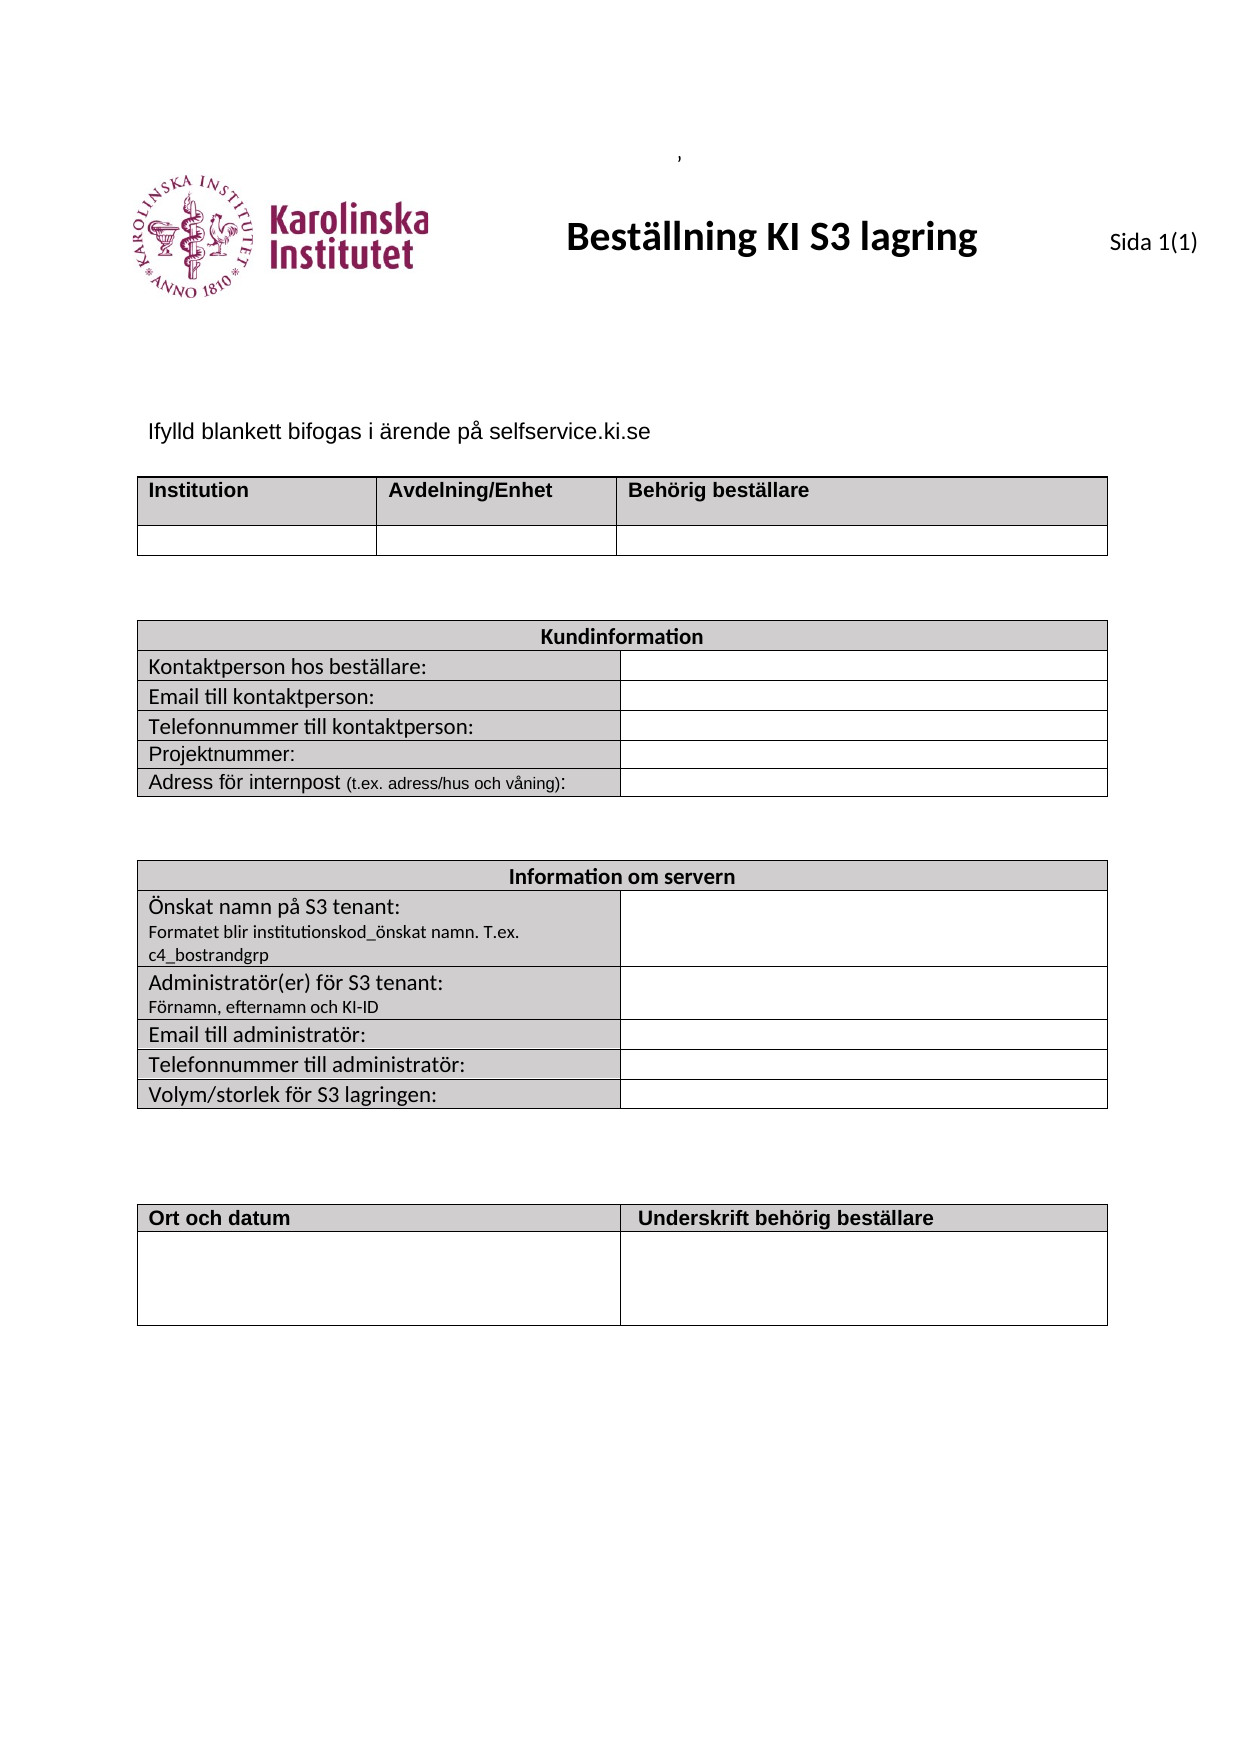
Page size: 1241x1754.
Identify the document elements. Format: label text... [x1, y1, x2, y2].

table_cell Email till administratör: [138, 1020, 620, 1048]
text Beställning KI S3 lagring Sida 1(1) [429, 210, 1203, 261]
table_cell Telefonnummer till kontaktperson: [138, 711, 620, 740]
table_cell Administratör(er) för S3 tenant: Förnamn, efternamn och KI-ID [138, 967, 620, 1019]
table_cell [621, 711, 1107, 740]
table_cell [621, 1050, 1107, 1078]
table_header Kundinformation [138, 621, 1107, 650]
table_cell Önskat namn på S3 tenant: Formatet blir institutionskod_önskat namn. T.ex. c4_bostrandgrp [138, 891, 620, 966]
table_cell [138, 526, 376, 555]
table_cell [621, 891, 1107, 966]
table_cell [377, 526, 616, 555]
table_cell [138, 1232, 620, 1325]
table_cell [621, 967, 1107, 1019]
table_header Ort och datum [138, 1205, 620, 1231]
table_header Behörig beställare [617, 478, 1107, 525]
table_cell [621, 681, 1107, 710]
table_header Institution [138, 478, 376, 525]
table_cell [621, 1232, 1107, 1325]
table_cell Kontaktperson hos beställare: [138, 651, 620, 680]
table_cell [621, 1020, 1107, 1048]
table_cell [621, 651, 1107, 680]
table_header Information om servern [138, 861, 1107, 890]
table_cell [617, 526, 1107, 555]
table_cell [621, 1080, 1107, 1108]
table_header Underskrift behörig beställare [621, 1205, 1107, 1231]
picture [132, 175, 429, 298]
table_cell [621, 769, 1107, 796]
text ’ [676, 150, 1203, 178]
table_cell [621, 741, 1107, 768]
table_cell Telefonnummer till administratör: [138, 1050, 620, 1078]
table_cell Adress för internpost (t.ex. adress/hus och våning): [138, 769, 620, 796]
table_cell Email till kontaktperson: [138, 681, 620, 710]
table_cell Projektnummer: [138, 741, 620, 768]
table_header Avdelning/Enhet [377, 478, 616, 525]
text Ifylld blankett bifogas i ärende på selfservice.ki.se [148, 418, 1203, 474]
table_cell Volym/storlek för S3 lagringen: [138, 1080, 620, 1108]
